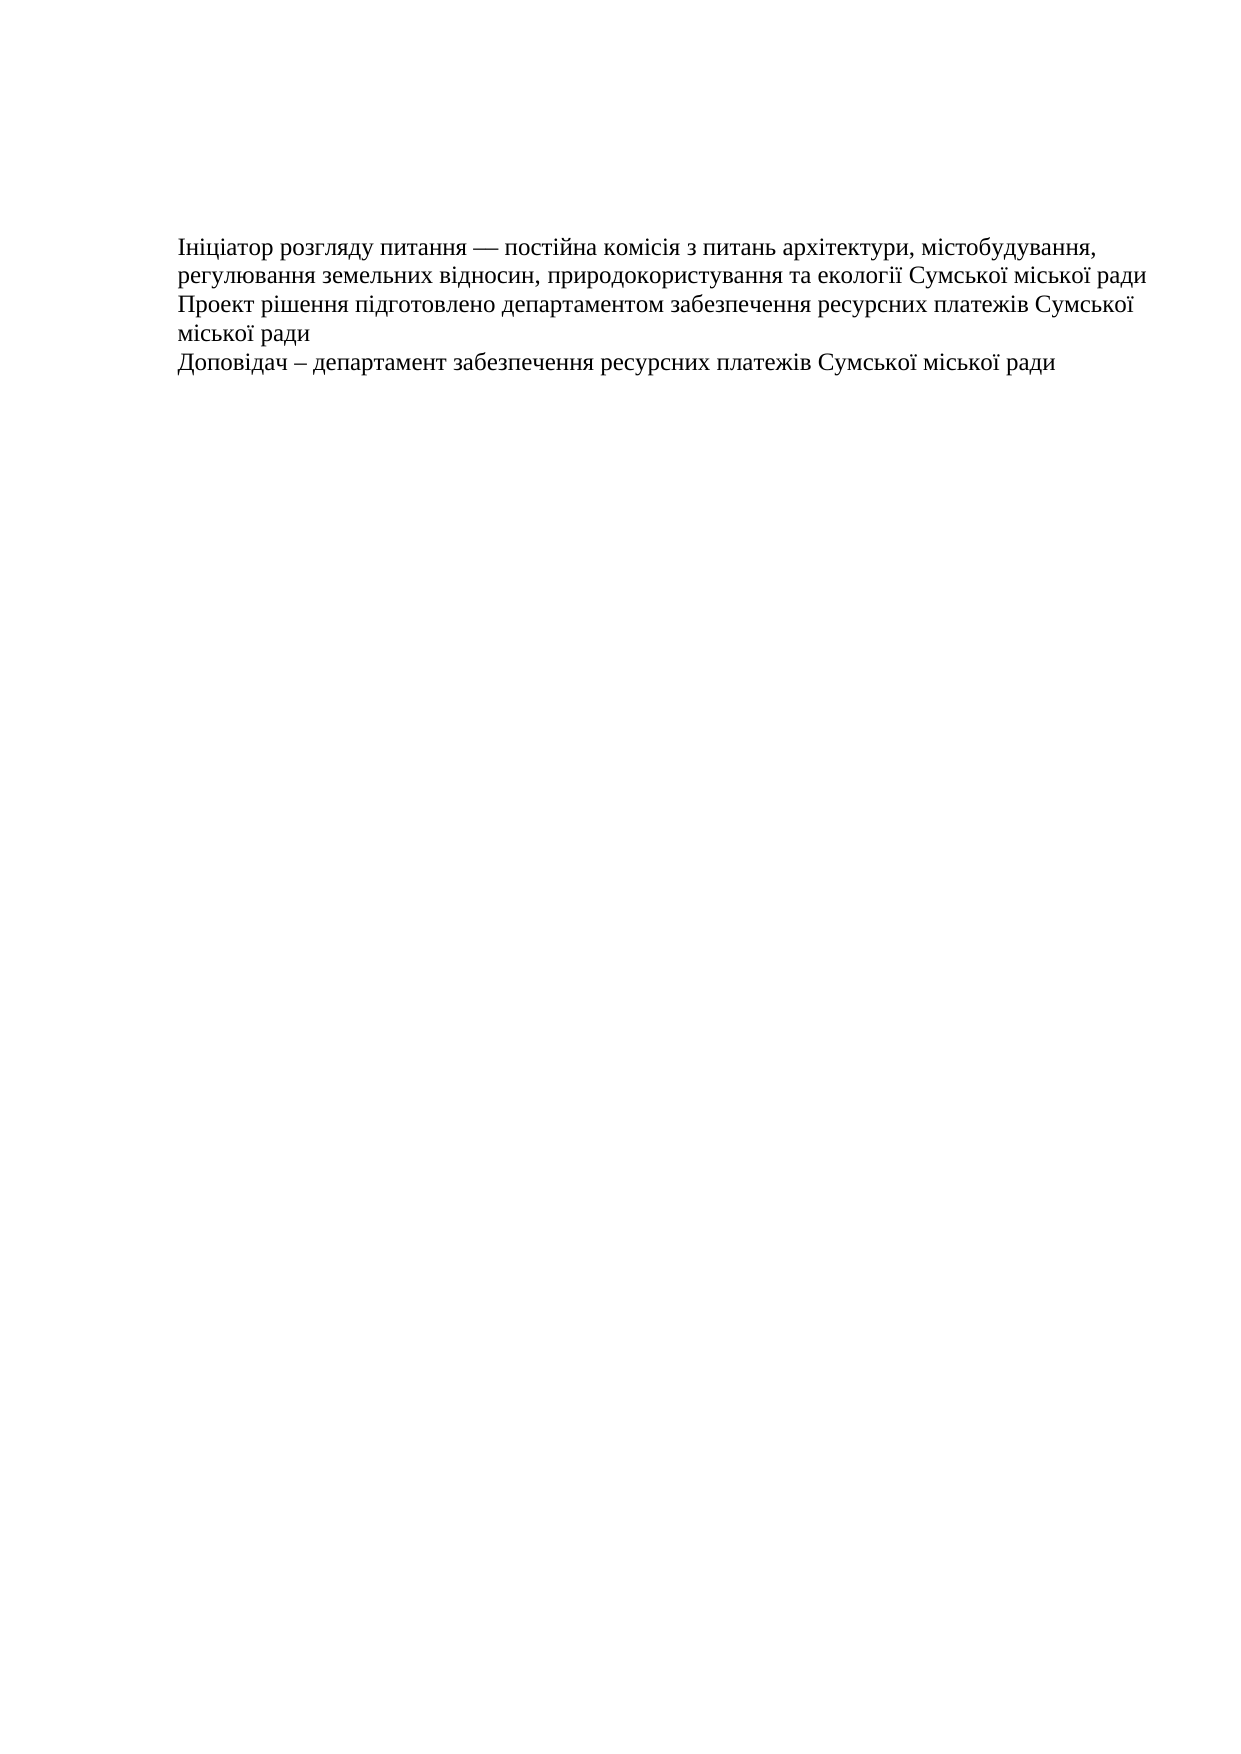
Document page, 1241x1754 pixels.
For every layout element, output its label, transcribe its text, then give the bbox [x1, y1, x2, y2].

text Доповідач – департамент забезпечення ресурсних платежів Сумської міської ради [177, 347, 1181, 375]
text Ініціатор розгляду питання –– постійна комісія з питань архітектури, містобудування, регулювання земельних відносин, природокористування та екології Сумської міської ради [177, 232, 1181, 289]
text Проект рішення підготовлено департаментом забезпечення ресурсних платежів Сумської міської ради [177, 289, 1181, 347]
